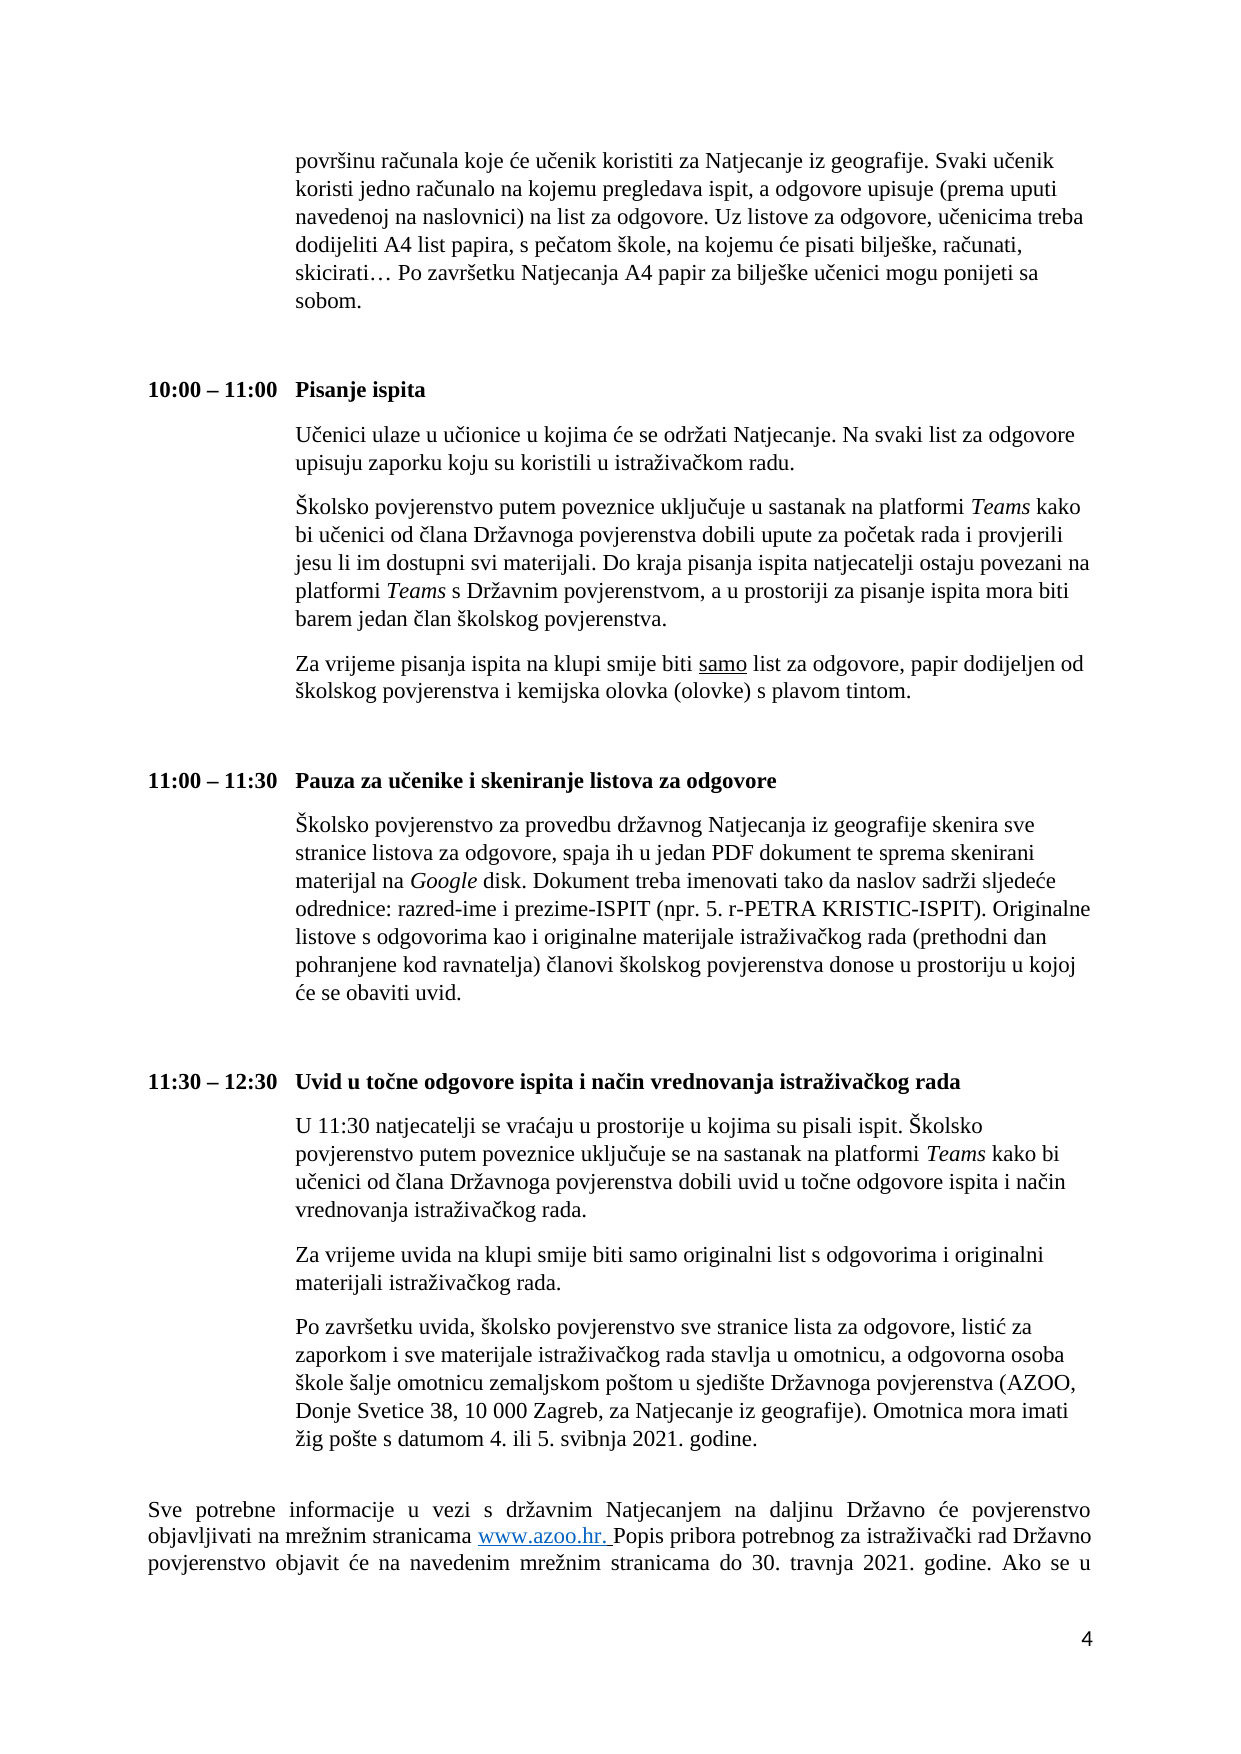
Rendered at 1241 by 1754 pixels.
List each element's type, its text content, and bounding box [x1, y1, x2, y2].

text Školsko povjerenstvo putem poveznice uključuje u sastanak na platformi Teams kako bi učenici od člana Državnoga povjerenstva dobili upute za početak rada i provjerili jesu li im dostupni svi materijali. Do kraja pisanja ispita natjecatelji ostaju povezani na platformi Teams s Državnim povjerenstvom, a u prostoriji za pisanje ispita mora biti barem jedan član školskog povjerenstva. [295, 493, 1093, 631]
text Za vrijeme pisanja ispita na klupi smije biti samo list za odgovore, papir dodijeljen od školskog povjerenstva i kemijska olovka (olovke) s plavom tintom. [295, 650, 1093, 704]
text 11:00 – 11:30 Pauza za učenike i skeniranje listova za odgovore [148, 767, 1093, 793]
text U 11:30 natjecatelji se vraćaju u prostorije u kojima su pisali ispit. Školsko povjerenstvo putem poveznice uključuje se na sastanak na platformi Teams kako bi učenici od člana Državnoga povjerenstva dobili uvid u točne odgovore ispita i način vrednovanja istraživačkog rada. [295, 1113, 1093, 1223]
text Učenici ulaze u učionice u kojima će se održati Natjecanje. Na svaki list za odgovore upisuju zaporku koju su koristili u istraživačkom radu. [295, 421, 1093, 475]
text Za vrijeme uvida na klupi smije biti samo originalni list s odgovorima i originalni materijali istraživačkog rada. [295, 1241, 1093, 1295]
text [295, 148, 1093, 313]
text Po završetku uvida, školsko povjerenstvo sve stranice lista za odgovore, listić za zaporkom i sve materijale istraživačkog rada stavlja u omotnicu, a odgovorna osoba škole šalje omotnicu zemaljskom poštom u sjedište Državnoga povjerenstva (AZOO, Donje Svetice 38, 10 000 Zagreb, za Natjecanje iz geografije). Omotnica mora imati žig pošte s datumom 4. ili 5. svibnja 2021. godine. [295, 1313, 1093, 1451]
text 11:30 – 12:30 Uvid u točne odgovore ispita i način vrednovanja istraživačkog rada [148, 1068, 1093, 1094]
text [148, 1496, 1093, 1575]
text 10:00 – 11:00 Pisanje ispita [148, 376, 1093, 403]
text Školsko povjerenstvo za provedbu državnog Natjecanja iz geografije skenira sve stranice listova za odgovore, spaja ih u jedan PDF dokument te sprema skenirani materijal na Google disk. Dokument treba imenovati tako da naslov sadrži sljedeće odrednice: razred-ime i prezime-ISPIT (npr. 5. r-PETRA KRISTIC-ISPIT). Originalne listove s odgovorima kao i originalne materijale istraživačkog rada (prethodni dan pohranjene kod ravnatelja) članovi školskog povjerenstva donose u prostoriju u kojoj će se obaviti uvid. [295, 811, 1093, 1005]
